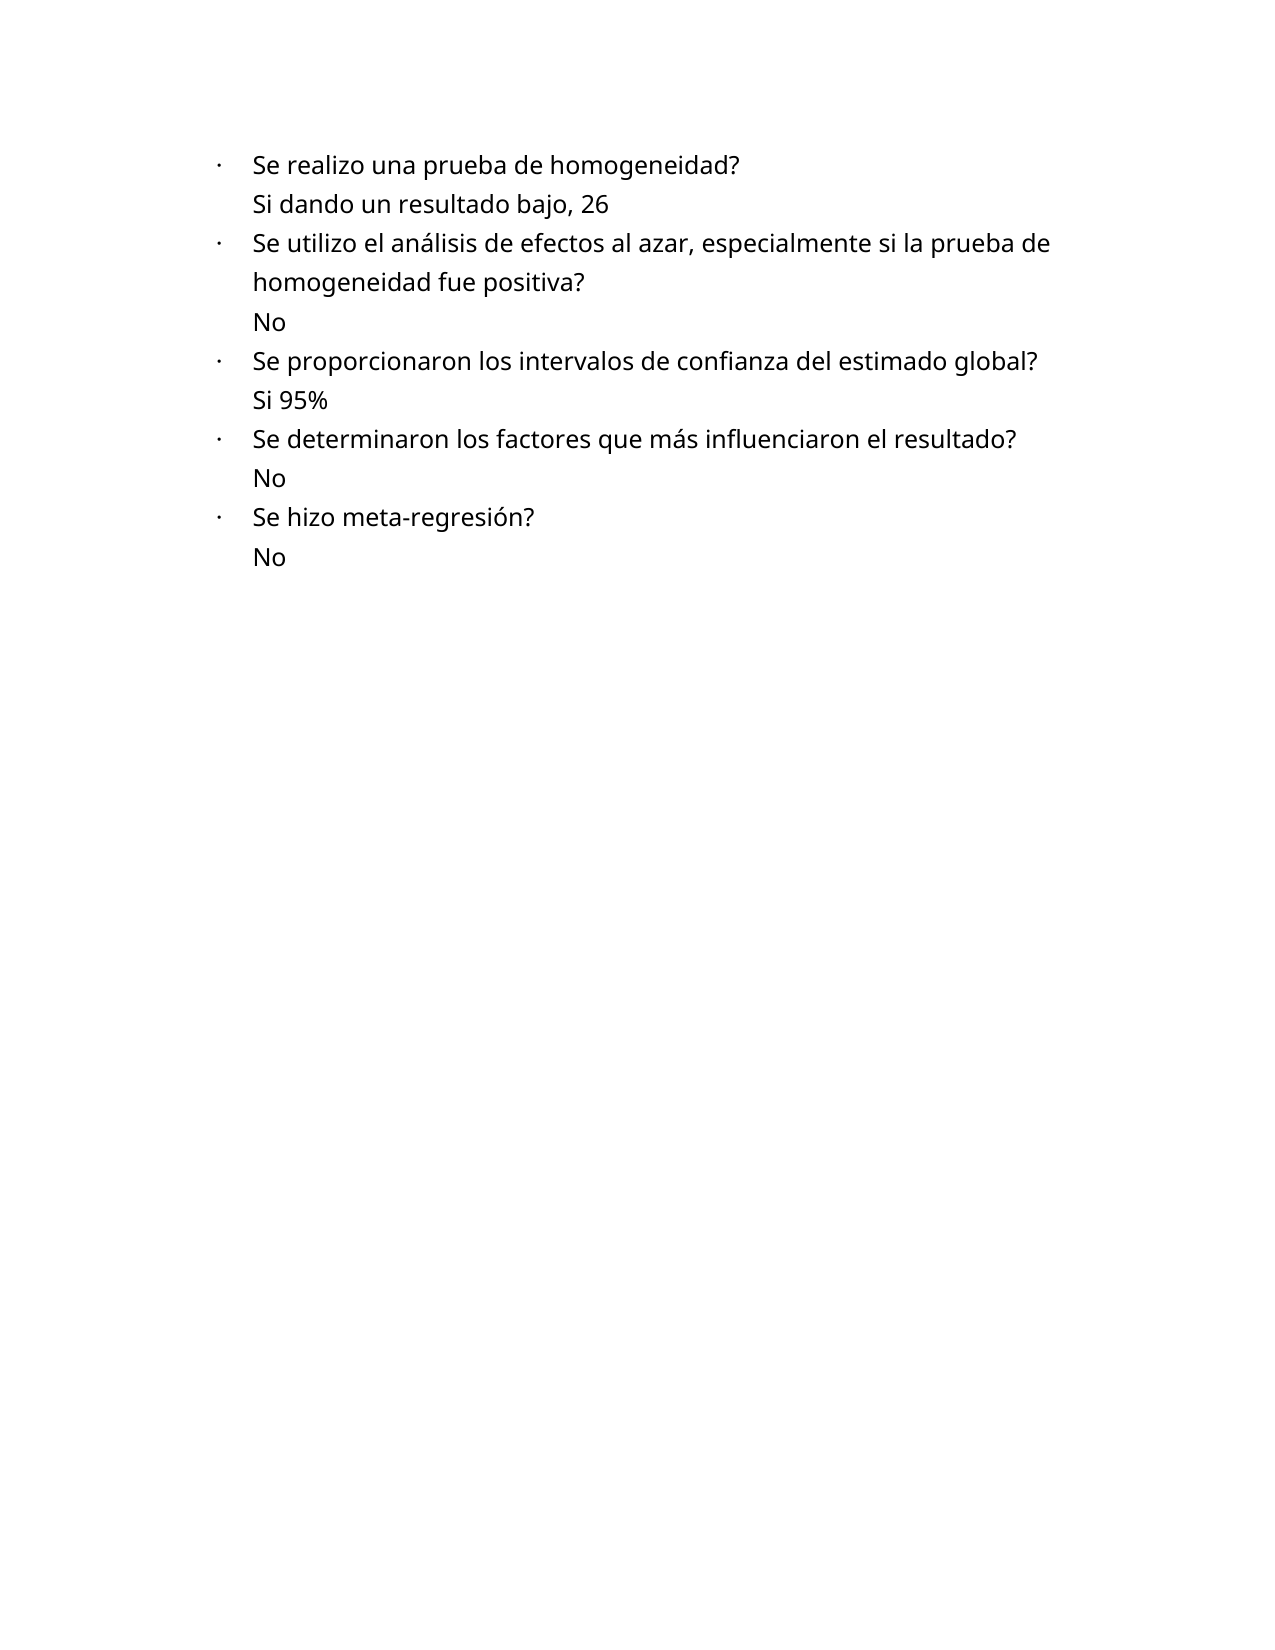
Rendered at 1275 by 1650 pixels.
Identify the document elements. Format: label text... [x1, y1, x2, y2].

list Se proporcionaron los intervalos de confianza del estimado global? [215, 343, 1098, 377]
list Se determinaron los factores que más influenciaron el resultado? [215, 422, 1098, 456]
list Se realizo una prueba de homogeneidad? [215, 148, 1098, 182]
list No [252, 539, 1098, 573]
list No [252, 304, 1098, 338]
list No [252, 461, 1098, 495]
list Se hizo meta-regresión? [215, 500, 1098, 534]
list Si dando un resultado bajo, 26 [252, 187, 1098, 221]
list Si 95% [252, 383, 1098, 417]
list Se utilizo el análisis de efectos al azar, especialmente si la prueba de homogeneidad fue positiva? [215, 226, 1098, 299]
